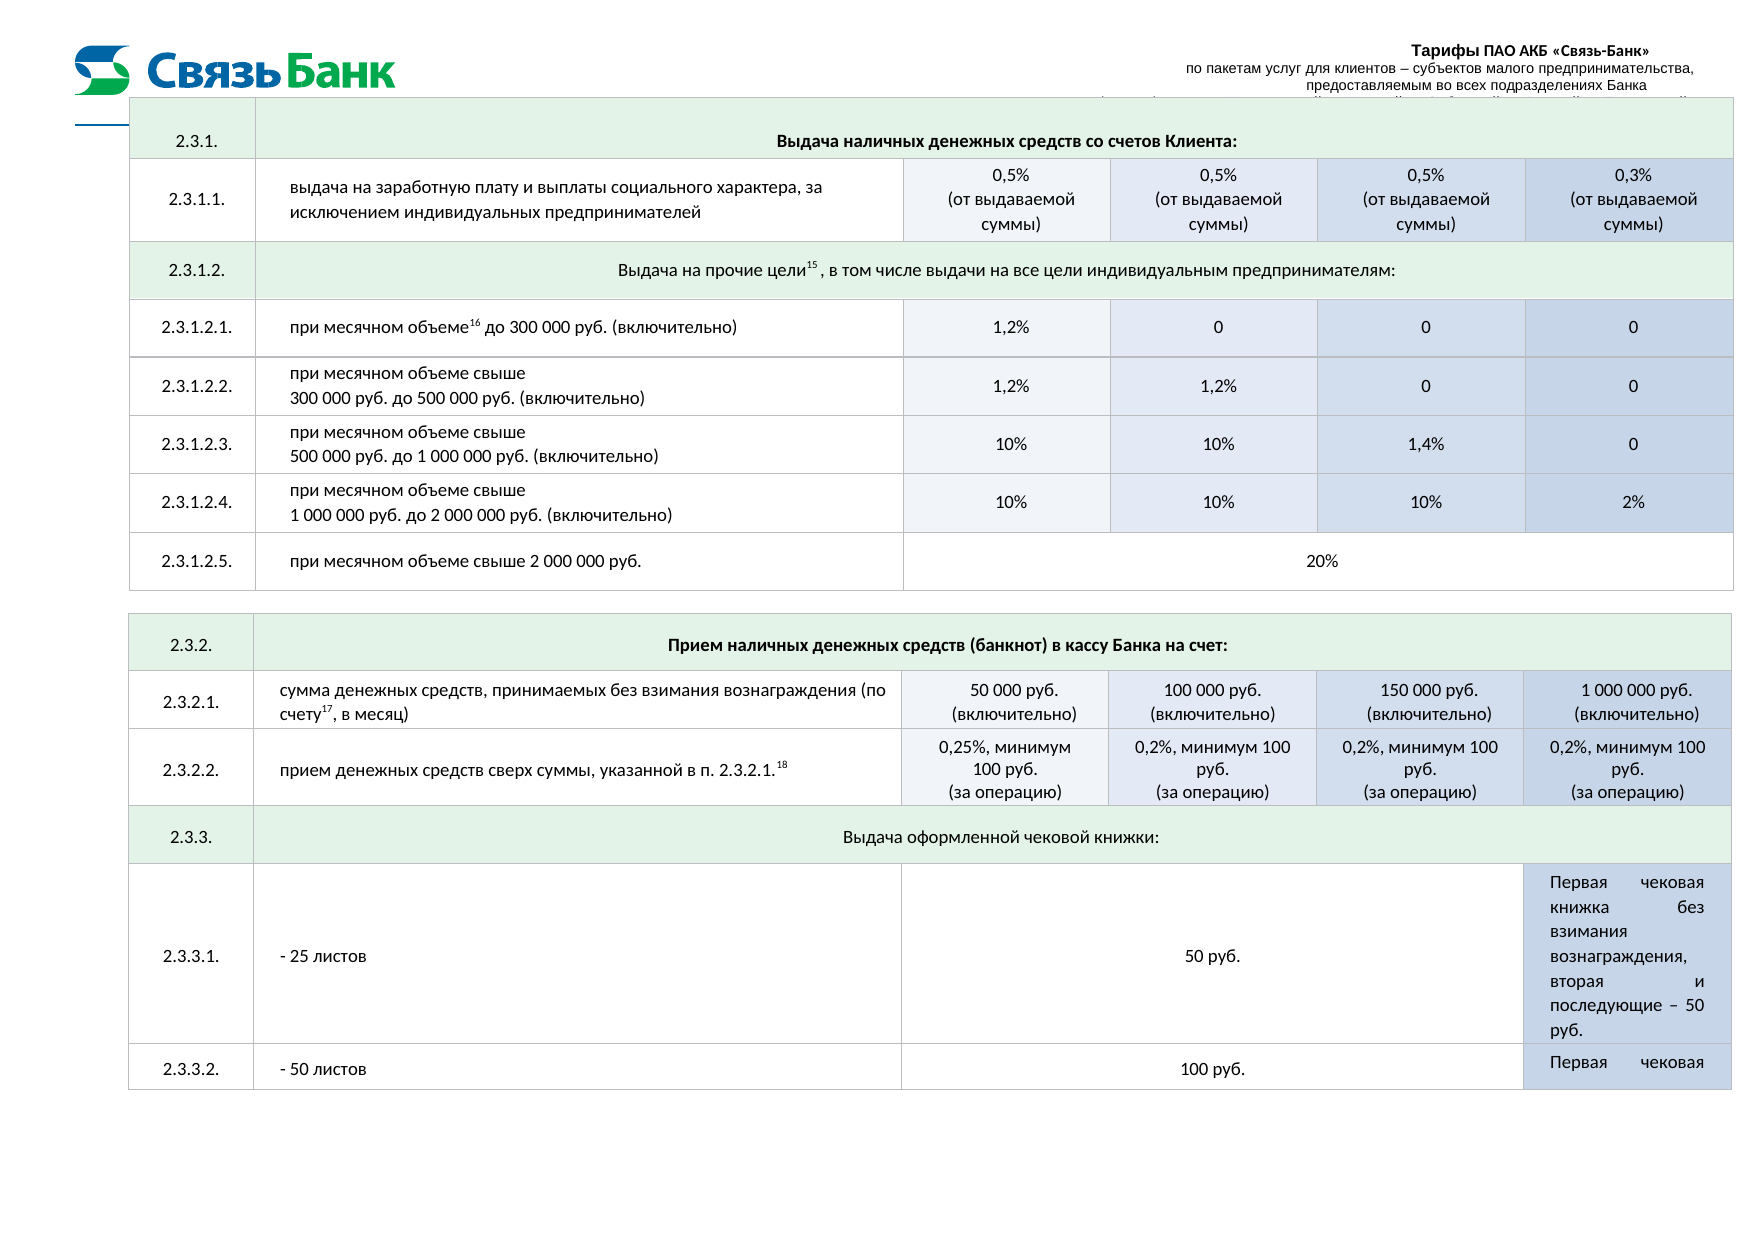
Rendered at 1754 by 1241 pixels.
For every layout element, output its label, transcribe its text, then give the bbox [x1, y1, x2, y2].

table_cell 10% [904, 416, 1110, 473]
table_cell при месячном объеме16 до 300 000 руб. (включительно) [256, 300, 903, 356]
table_cell 1,2% [904, 300, 1110, 356]
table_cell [1524, 1044, 1731, 1089]
table_cell 50 руб. [902, 864, 1523, 1043]
table_cell 2.3.2.2. [129, 729, 253, 805]
table_cell 2.3.3.1. [129, 864, 253, 1043]
table_header 2.3.2. [129, 614, 253, 670]
table_cell - 25 листов [254, 864, 901, 1043]
table_cell 10% [1111, 416, 1317, 473]
table_cell 2.3.1.2.1. [130, 300, 255, 356]
table_cell 2.3.3. [129, 806, 253, 863]
table_cell 10% [1318, 474, 1525, 532]
table_cell 0,5% (от выдаваемой суммы) [1318, 159, 1525, 241]
table_cell 2.3.1.2.2. [130, 358, 255, 415]
table_cell 1,2% [904, 358, 1110, 415]
table_cell 1,4% [1318, 416, 1525, 473]
table_cell при месячном объеме свыше 2 000 000 руб. [256, 533, 903, 589]
table_cell Выдача на прочие цели15 , в том числе выдачи на все цели индивидуальным предпринимателям: [256, 242, 1733, 298]
table_cell при месячном объеме свыше 1 000 000 руб. до 2 000 000 руб. (включительно) [256, 474, 903, 532]
table_cell 2.3.1.2. [130, 242, 255, 298]
table_cell при месячном объеме свыше 300 000 руб. до 500 000 руб. (включительно) [256, 358, 903, 415]
table_cell 0 [1111, 300, 1317, 356]
table_cell при месячном объеме свыше 500 000 руб. до 1 000 000 руб. (включительно) [256, 416, 903, 473]
table_cell 0 [1318, 358, 1525, 415]
table_cell 2.3.1.2.4. [130, 474, 255, 532]
table_cell 0,2%, минимум 100 руб. (за операцию) [1317, 729, 1523, 805]
table_cell 0 [1318, 300, 1525, 356]
table_cell 50 000 руб. (включительно) [902, 671, 1108, 728]
table_header Прием наличных денежных средств (банкнот) в кассу Банка на счет: [254, 614, 1524, 670]
table_cell 2.3.3.2. [129, 1044, 253, 1089]
table_cell 0,5% (от выдаваемой суммы) [1111, 159, 1317, 241]
table_cell 0,5% (от выдаваемой суммы) [904, 159, 1110, 241]
table_cell 20% [904, 533, 1733, 589]
table_cell 0 [1526, 358, 1733, 415]
table_cell 0,25%, минимум 100 руб. (за операцию) [902, 729, 1108, 805]
table_cell Выдача наличных денежных средств со счетов Клиента: [256, 98, 1733, 158]
table_cell выдача на заработную плату и выплаты социального характера, за исключением индивидуальных предпринимателей [256, 159, 903, 241]
table_cell 2.3.1.1. [130, 159, 255, 241]
table_cell Выдача оформленной чековой книжки: [254, 806, 1524, 863]
table_cell 0,3% (от выдаваемой суммы) [1526, 159, 1733, 241]
table_header [1524, 614, 1731, 670]
table_cell 2% [1526, 474, 1733, 532]
table_cell Первая чековая книжка без взимания вознаграждения, вторая и последующие – 50 руб. [1524, 864, 1731, 1043]
table_cell 2.3.1. [130, 98, 255, 158]
table_cell 2.3.1.2.5. [130, 533, 255, 589]
table_cell сумма денежных средств, принимаемых без взимания вознаграждения (по счету17, в месяц) [254, 671, 901, 728]
table_cell 0,2%, минимум 100 руб. (за операцию) [1109, 729, 1316, 805]
table_cell 0 [1526, 416, 1733, 473]
table_cell 0,2%, минимум 100 руб. (за операцию) [1524, 729, 1731, 805]
table_cell 1,2% [1111, 358, 1317, 415]
table_cell 1 000 000 руб. (включительно) [1524, 671, 1731, 728]
table_cell [1524, 806, 1731, 863]
table_cell 150 000 руб. (включительно) [1317, 671, 1523, 728]
table_cell 2.3.2.1. [129, 671, 253, 728]
table_cell 0 [1526, 300, 1733, 356]
table_cell прием денежных средств сверх суммы, указанной в п. 2.3.2.1.18 [254, 729, 901, 805]
table_cell 10% [904, 474, 1110, 532]
table_cell 100 руб. [902, 1044, 1523, 1089]
table_cell - 50 листов [254, 1044, 901, 1089]
table_cell 10% [1111, 474, 1317, 532]
table_cell 100 000 руб. (включительно) [1109, 671, 1316, 728]
table_cell 2.3.1.2.3. [130, 416, 255, 473]
